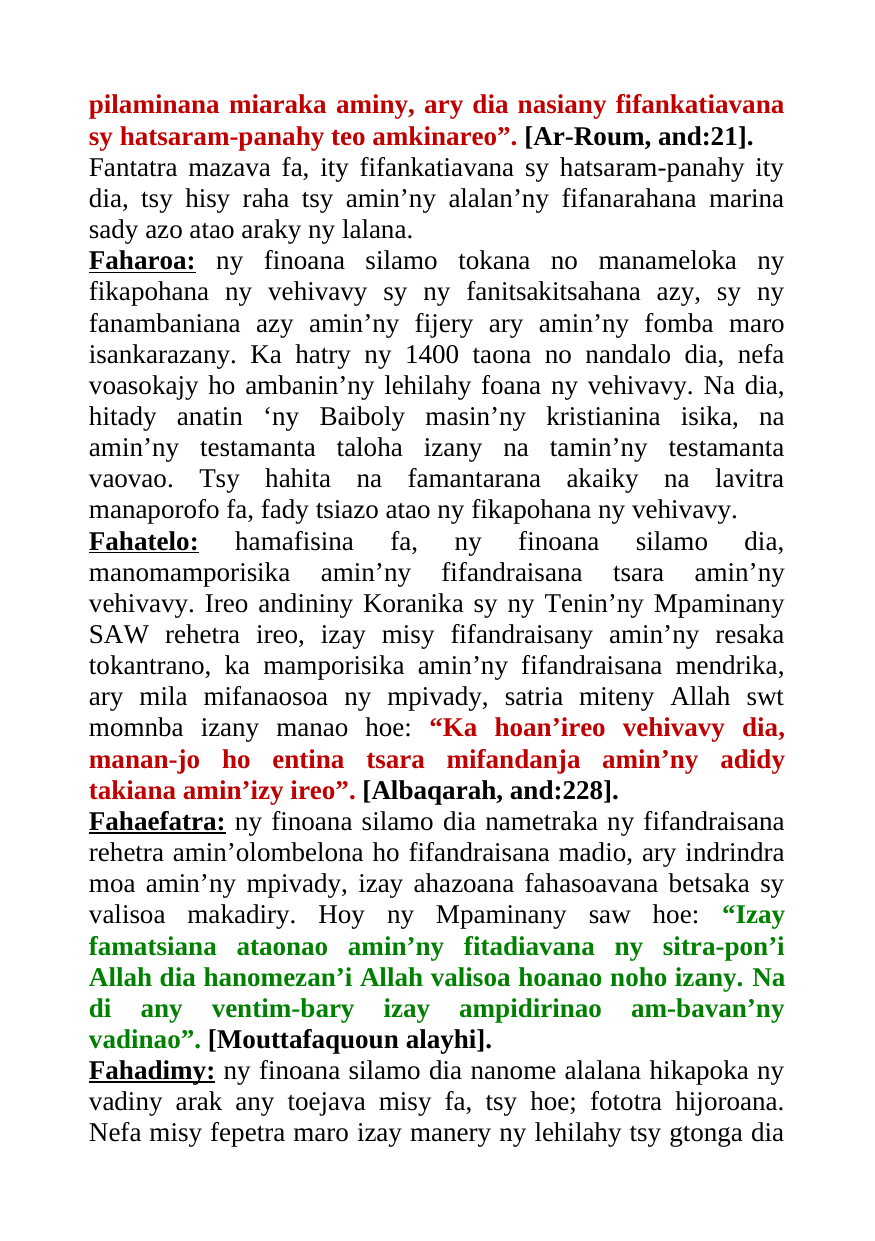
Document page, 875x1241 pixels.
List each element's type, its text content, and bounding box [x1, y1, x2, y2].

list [89, 89, 785, 151]
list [89, 1054, 785, 1148]
list Fahaefatra: ny finoana silamo dia nametraka ny fifandraisana rehetra amin’olombelona ho fifandraisana madio, ary indrindra moa amin’ny mpivady, izay ahazoana fahasoavana betsaka sy valisoa makadiry. Hoy ny Mpaminany saw hoe: “Izay famatsiana ataonao amin’ny fitadiavana ny sitra-pon’i Allah dia hanomezan’i Allah valisoa hoanao noho izany. Na di any ventim-bary izay ampidirinao am-bavan’ny vadinao”. [Mouttafaquoun alayhi]. [89, 805, 785, 1054]
list Faharoa: ny finoana silamo tokana no manameloka ny fikapohana ny vehivavy sy ny fanitsakitsahana azy, sy ny fanambaniana azy amin’ny fijery ary amin’ny fomba maro isankarazany. Ka hatry ny 1400 taona no nandalo dia, nefa voasokajy ho ambanin’ny lehilahy foana ny vehivavy. Na dia, hitady anatin ‘ny Baiboly masin’ny kristianina isika, na amin’ny testamanta taloha izany na tamin’ny testamanta vaovao. Tsy hahita na famantarana akaiky na lavitra manaporofo fa, fady tsiazo atao ny fikapohana ny vehivavy. [89, 244, 785, 525]
list Fantatra mazava fa, ity fifankatiavana sy hatsaram-panahy ity dia, tsy hisy raha tsy amin’ny alalan’ny fifanarahana marina sady azo atao araky ny lalana. [89, 151, 785, 244]
list Fahatelo: hamafisina fa, ny finoana silamo dia, manomamporisika amin’ny fifandraisana tsara amin’ny vehivavy. Ireo andininy Koranika sy ny Tenin’ny Mpaminany SAW rehetra ireo, izay misy fifandraisany amin’ny resaka tokantrano, ka mamporisika amin’ny fifandraisana mendrika, ary mila mifanaosoa ny mpivady, satria miteny Allah swt momnba izany manao hoe: “Ka hoan’ireo vehivavy dia, manan-jo ho entina tsara mifandanja amin’ny adidy takiana amin’izy ireo”. [Albaqarah, and:228]. [89, 525, 785, 805]
